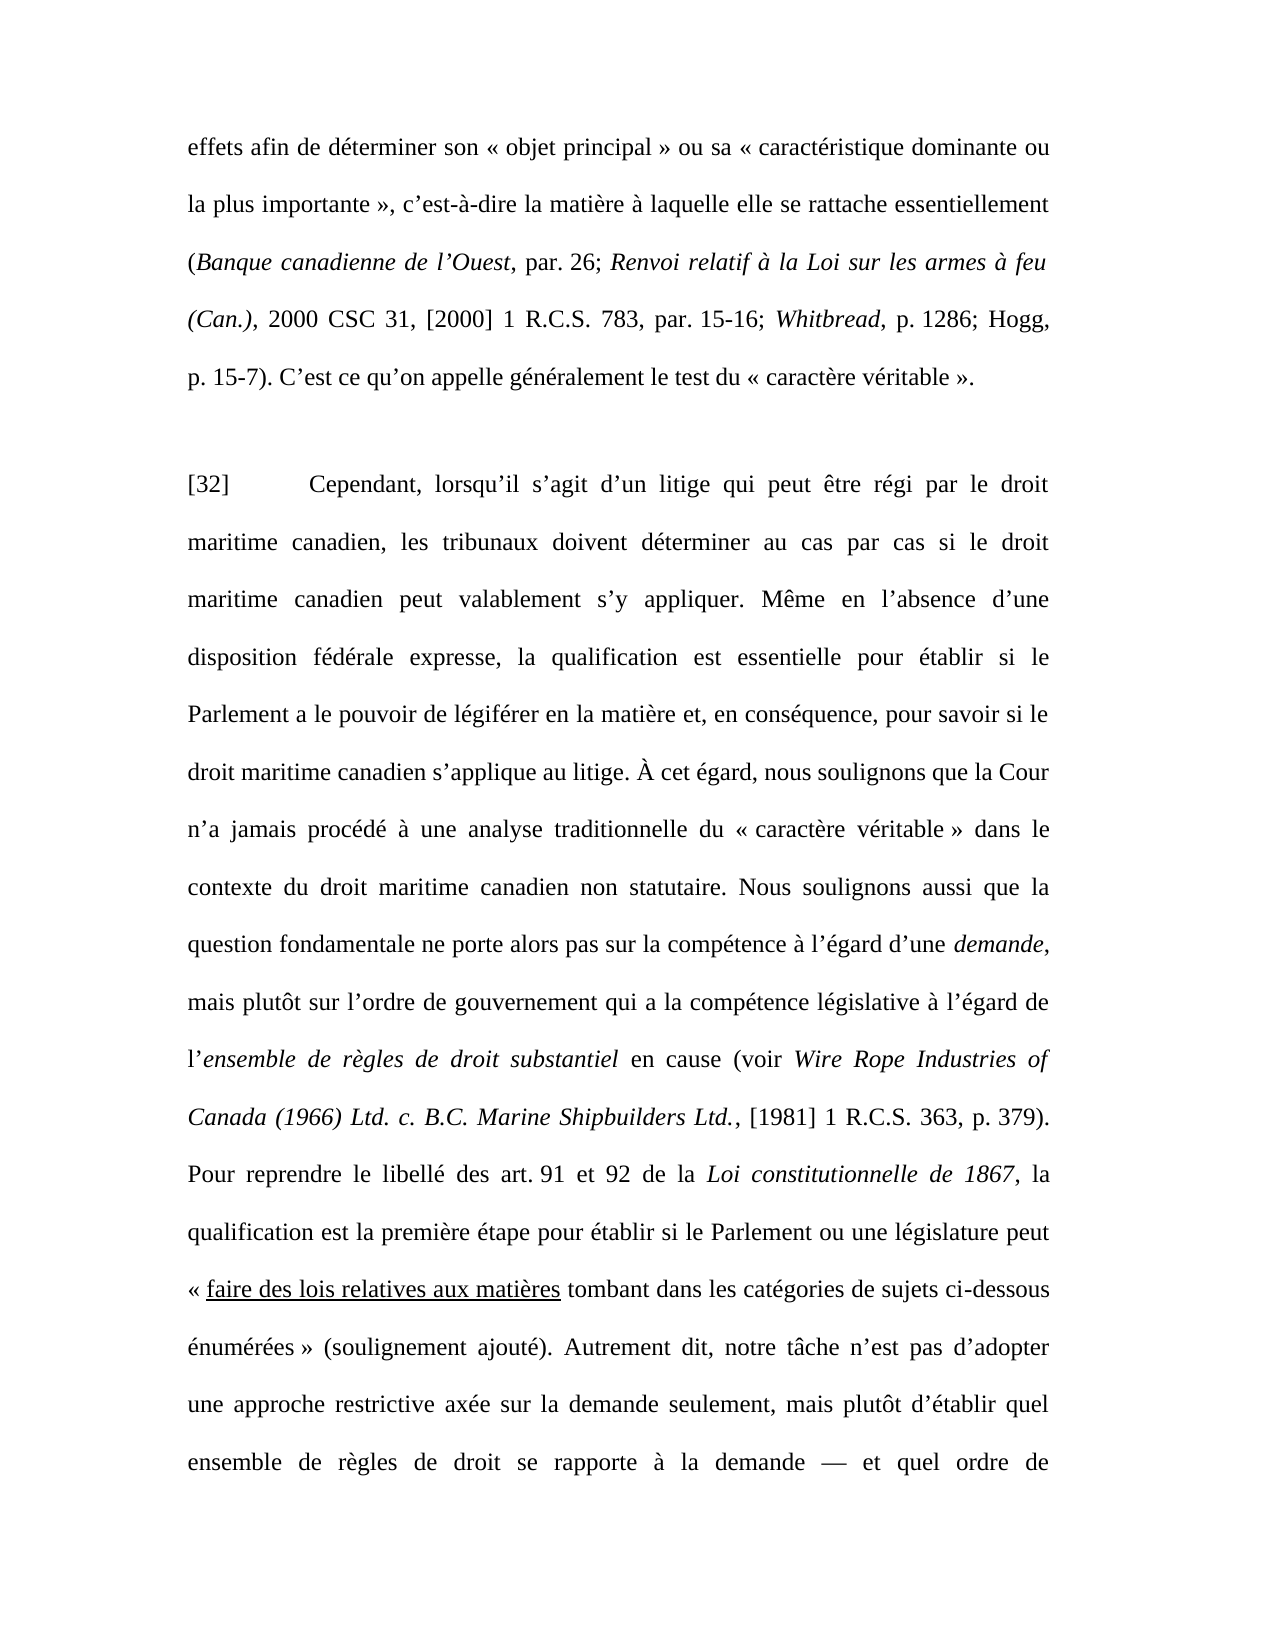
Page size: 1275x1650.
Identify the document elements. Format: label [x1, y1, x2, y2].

text [187, 132, 1050, 391]
text [187, 469, 1050, 1476]
